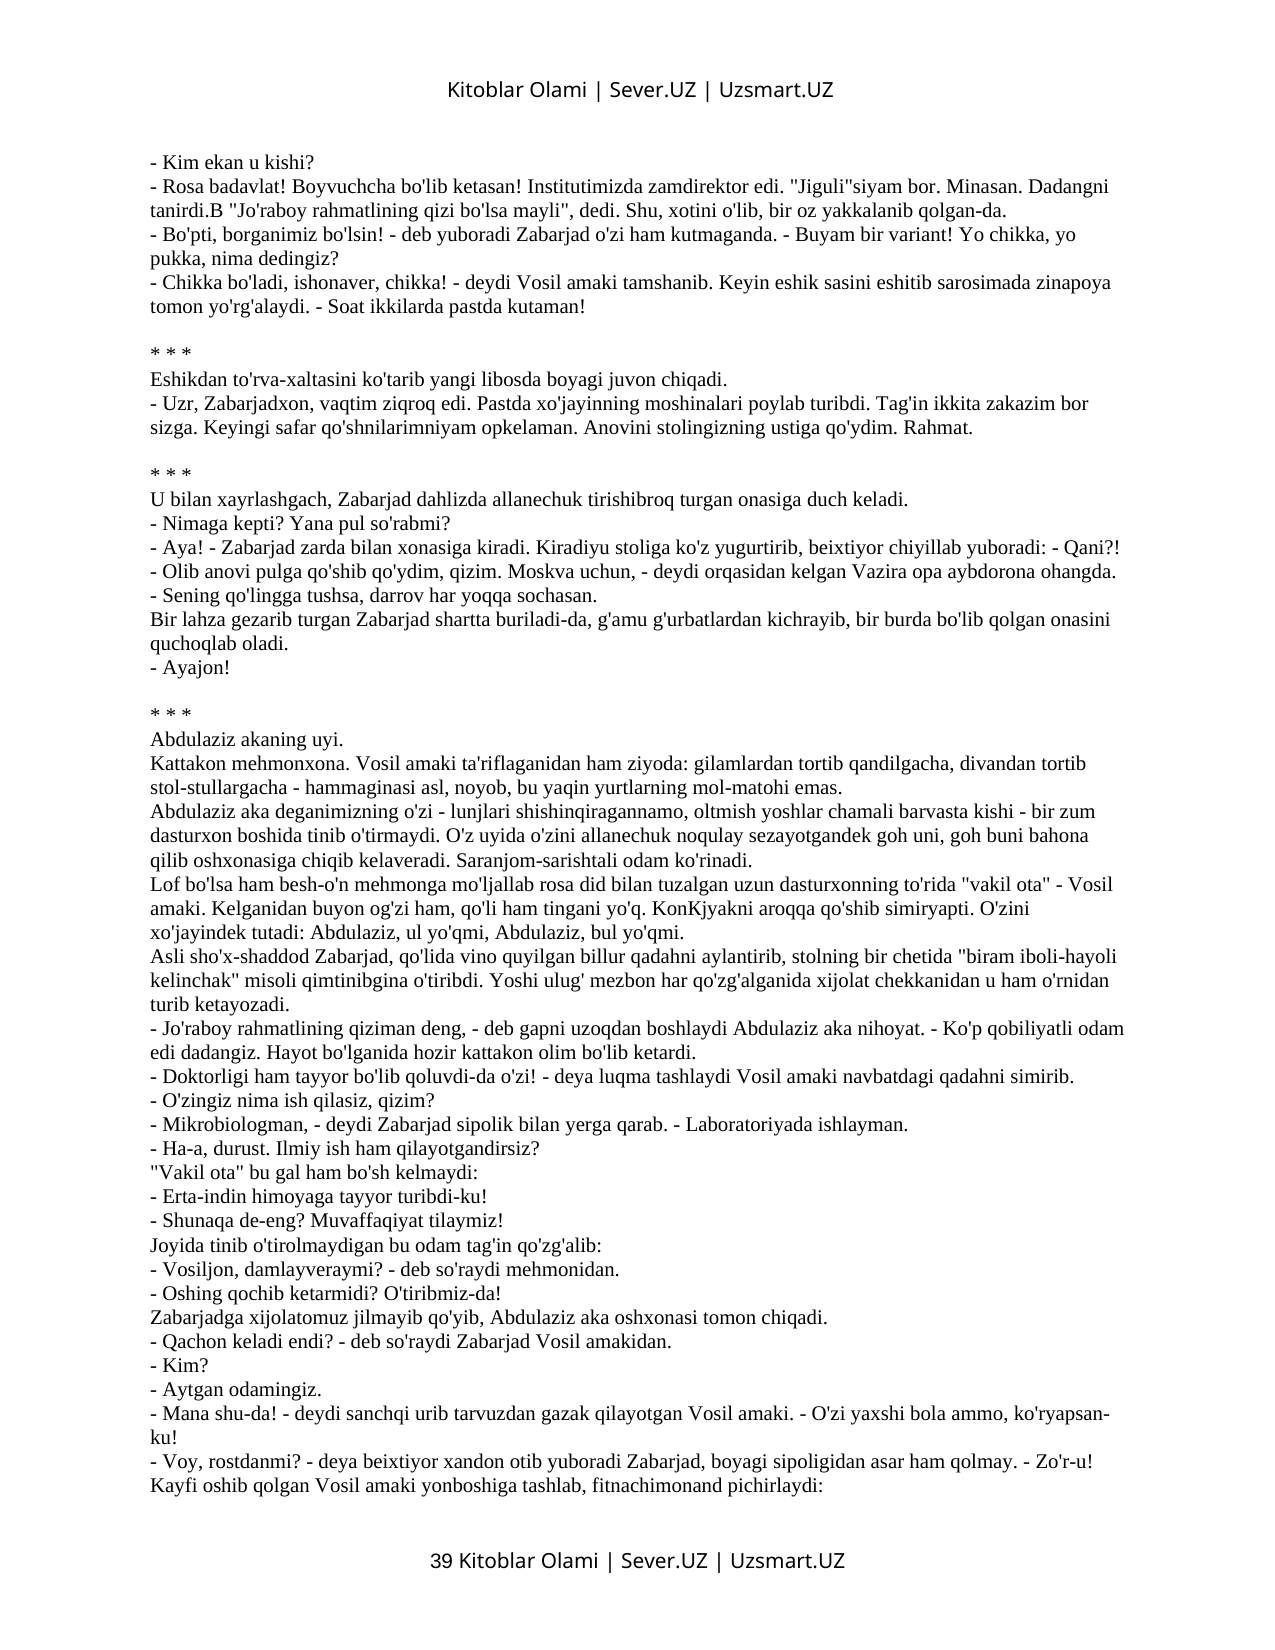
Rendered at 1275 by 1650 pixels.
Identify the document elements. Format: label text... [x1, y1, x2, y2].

text - Oshing qochib ketarmidi? O'tiribmiz-da! [150, 1281, 1125, 1305]
text Eshikdan to'rva-xaltasini ko'tarib yangi libosda boyagi juvon chiqadi. [150, 366, 1125, 391]
text - Olib anovi pulga qo'shib qo'ydim, qizim. Moskva uchun, - deydi orqasidan kelgan Vazira opa aybdorona ohangda. - Sening qo'lingga tushsa, darrov har yoqqa sochasan. [150, 559, 1125, 607]
text "Vakil ota" bu gal ham bo'sh kelmaydi: [150, 1160, 1125, 1184]
text - Aya! - Zabarjad zarda bilan xonasiga kiradi. Kiradiyu stoliga ko'z yugurtirib, beixtiyor chiyillab yuboradi: - Qani?! [150, 535, 1125, 559]
text - Shunaqa de-eng? Muvaffaqiyat tilaymiz! [150, 1208, 1125, 1232]
text - Uzr, Zabarjadxon, vaqtim ziqroq edi. Pastda xo'jayinning moshinalari poylab turibdi. Tag'in ikkita zakazim bor sizga. Keyingi safar qo'shnilarimniyam opkelaman. Anovini stolingizning ustiga qo'ydim. Rahmat. [150, 391, 1125, 439]
text - Ha-a, durust. Ilmiy ish ham qilayotgandirsiz? [150, 1136, 1125, 1160]
text * * * [150, 342, 1125, 366]
text - Rosa badavlat! Boyvuchcha bo'lib ketasan! Institutimizda zamdirektor edi. "Jiguli"siyam bor. Minasan. Dadangni tanirdi.В "Jo'raboy rahmatlining qizi bo'lsa mayli", dedi. Shu, xotini o'lib, bir oz yakkalanib qolgan-da. [150, 174, 1125, 222]
text Kattakon mehmonxona. Vosil amaki ta'riflaganidan ham ziyoda: gilamlardan tortib qandilgacha, divandan tortib stol-stullargacha - hammaginasi asl, noyob, bu yaqin yurtlarning mol-matohi emas. [150, 751, 1125, 799]
text * * * [150, 703, 1125, 727]
text Bir lahza gezarib turgan Zabarjad shartta buriladi-da, g'amu g'urbatlardan kichrayib, bir burda bo'lib qolgan onasini quchoqlab oladi. [150, 607, 1125, 655]
text - Kim ekan u kishi? [150, 150, 1125, 174]
text Zabarjadga xijolatomuz jilmayib qo'yib, Abdulaziz aka oshxonasi tomon chiqadi. [150, 1305, 1125, 1329]
text - Nimaga kepti? Yana pul so'rabmi? [150, 511, 1125, 535]
text Lof bo'lsa ham besh-o'n mehmonga mo'ljallab rosa did bilan tuzalgan uzun dasturxonning to'rida "vakil ota" - Vosil amaki. Kelganidan buyon og'zi ham, qo'li ham tingani yo'q. KonКјyakni aroqqa qo'shib simiryapti. O'zini xo'jayindek tutadi: Abdulaziz, ul yo'qmi, Abdulaziz, bul yo'qmi. [150, 872, 1125, 944]
text - Kim? [150, 1353, 1125, 1377]
text - O'zingiz nima ish qilasiz, qizim? [150, 1088, 1125, 1112]
text - Chikka bo'ladi, ishonaver, chikka! - deydi Vosil amaki tamshanib. Keyin eshik sasini eshitib sarosimada zinapoya tomon yo'rg'alaydi. - Soat ikkilarda pastda kutaman! [150, 270, 1125, 318]
text - Bo'pti, borganimiz bo'lsin! - deb yuboradi Zabarjad o'zi ham kutmaganda. - Buyam bir variant! Yo chikka, yo pukka, nima dedingiz? [150, 222, 1125, 270]
text - Aytgan odamingiz. [150, 1377, 1125, 1401]
text Joyida tinib o'tirolmaydigan bu odam tag'in qo'zg'alib: [150, 1232, 1125, 1257]
text - Qachon keladi endi? - deb so'raydi Zabarjad Vosil amakidan. [150, 1329, 1125, 1353]
text Kayfi oshib qolgan Vosil amaki yonboshiga tashlab, fitnachimonand pichirlaydi: [150, 1473, 1125, 1497]
text Asli sho'x-shaddod Zabarjad, qo'lida vino quyilgan billur qadahni aylantirib, stolning bir chetida "biram iboli-hayoli kelinchak" misoli qimtinibgina o'tiribdi. Yoshi ulug' mezbon har qo'zg'alganida xijolat chekkanidan u ham o'rnidan turib ketayozadi. [150, 944, 1125, 1016]
text Abdulaziz akaning uyi. [150, 727, 1125, 751]
text * * * [150, 463, 1125, 487]
text - Voy, rostdanmi? - deya beixtiyor xandon otib yuboradi Zabarjad, boyagi sipoligidan asar ham qolmay. - Zo'r-u! [150, 1449, 1125, 1473]
text - Doktorligi ham tayyor bo'lib qoluvdi-da o'zi! - deya luqma tashlaydi Vosil amaki navbatdagi qadahni simirib. [150, 1064, 1125, 1088]
text - Erta-indin himoyaga tayyor turibdi-ku! [150, 1184, 1125, 1208]
text - Vosiljon, damlayveraymi? - deb so'raydi mehmonidan. [150, 1257, 1125, 1281]
text Abdulaziz aka deganimizning o'zi - lunjlari shishinqiragannamo, oltmish yoshlar chamali barvasta kishi - bir zum dasturxon boshida tinib o'tirmaydi. O'z uyida o'zini allanechuk noqulay sezayotgandek goh uni, goh buni bahona qilib oshxonasiga chiqib kelaveradi. Saranjom-sarishtali odam ko'rinadi. [150, 799, 1125, 872]
text - Mikrobiologman, - deydi Zabarjad sipolik bilan yerga qarab. - Laboratoriyada ishlayman. [150, 1112, 1125, 1136]
text - Jo'raboy rahmatlining qiziman deng, - deb gapni uzoqdan boshlaydi Abdulaziz aka nihoyat. - Ko'p qobiliyatli odam edi dadangiz. Hayot bo'lganida hozir kattakon olim bo'lib ketardi. [150, 1016, 1125, 1064]
text U bilan xayrlashgach, Zabarjad dahlizda allanechuk tirishibroq turgan onasiga duch keladi. [150, 487, 1125, 511]
text - Mana shu-da! - deydi sanchqi urib tarvuzdan gazak qilayotgan Vosil amaki. - O'zi yaxshi bola ammo, ko'ryapsan-ku! [150, 1401, 1125, 1449]
text - Ayajon! [150, 655, 1125, 679]
